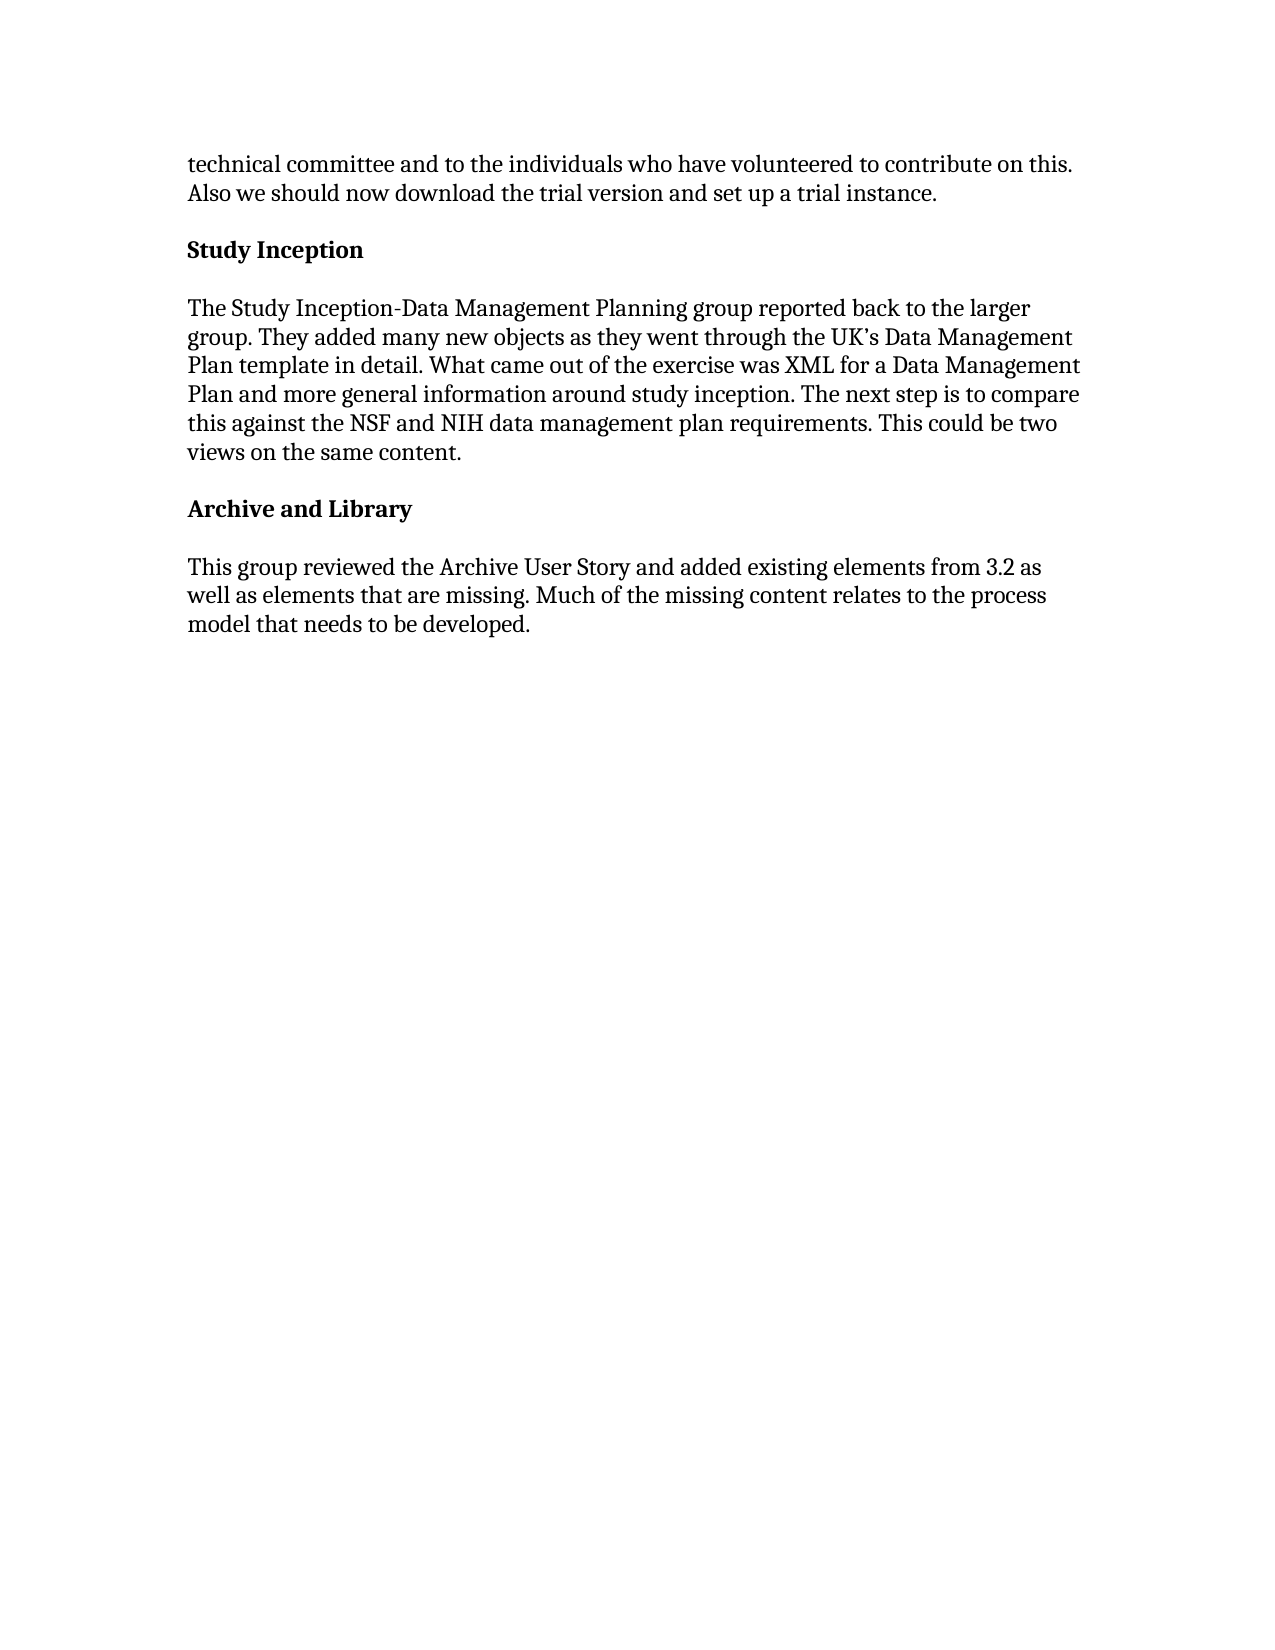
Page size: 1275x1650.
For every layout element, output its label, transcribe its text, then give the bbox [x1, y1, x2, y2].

text Study Inception [187, 236, 1087, 265]
text Archive and Library [187, 495, 1087, 524]
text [187, 150, 1087, 207]
text This group reviewed the Archive User Story and added existing elements from 3.2 as well as elements that are missing. Much of the missing content relates to the process model that needs to be developed. [187, 552, 1087, 639]
text The Study Inception-Data Management Planning group reported back to the larger group. They added many new objects as they went through the UK’s Data Management Plan template in detail. What came out of the exercise was XML for a Data Management Plan and more general information around study inception. The next step is to compare this against the NSF and NIH data management plan requirements. This could be two views on the same content. [187, 294, 1087, 466]
